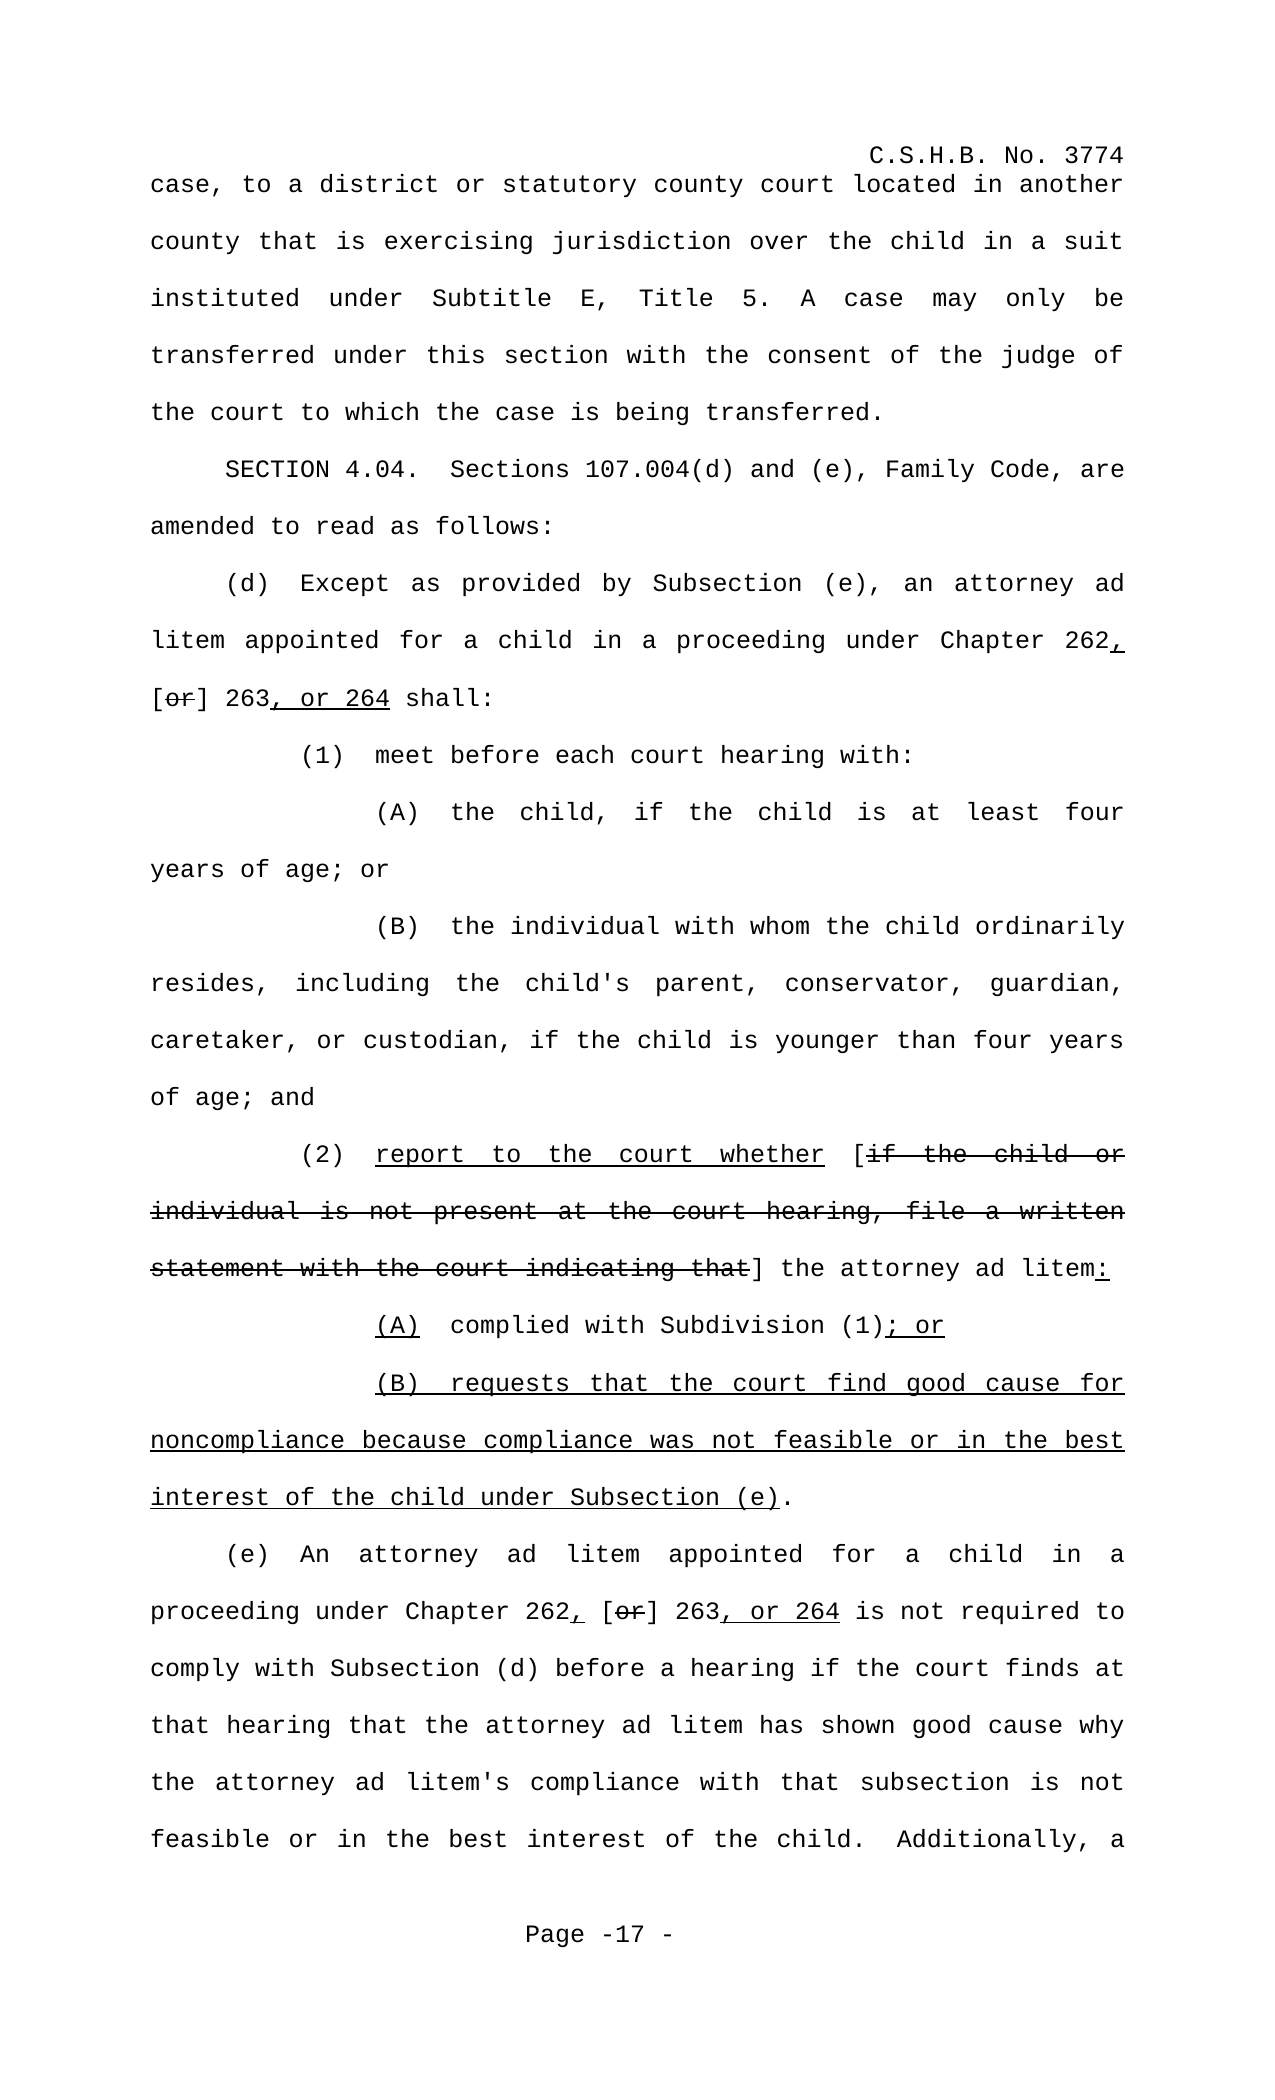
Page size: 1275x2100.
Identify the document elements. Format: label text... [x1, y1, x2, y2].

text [150, 171, 1125, 428]
text (2) report to the court whether [if the child or individual is not present at the court hearing, file a written statement with the court indicating that] the attorney ad litem: [150, 1214, 1125, 1284]
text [150, 1541, 1125, 1855]
text (2) report to the court whether [if the child or individual is not present at the court hearing, file a written statement with the court indicating that] the attorney ad litem: [150, 1142, 1125, 1212]
text (A) complied with Subdivision (1); or [150, 1313, 1125, 1341]
text (B) requests that the court find good cause for noncompliance because compliance was not feasible or in the best interest of the child under Subsection (e). [150, 1452, 1125, 1513]
text SECTION 4.04. Sections 107.004(d) and (e), Family Code, are amended to read as follows: [150, 457, 1125, 542]
text (B) requests that the court find good cause for noncompliance because compliance was not feasible or in the best interest of the child under Subsection (e). [150, 1370, 1125, 1450]
text (A) the child, if the child is at least four years of age; or [150, 799, 1125, 885]
text (d) Except as provided by Subsection (e), an attorney ad litem appointed for a child in a proceeding under Chapter 262, [or] 263, or 264 shall: [150, 571, 1125, 713]
text (1) meet before each court hearing with: [150, 742, 1125, 771]
text (B) the individual with whom the child ordinarily resides, including the child's parent, conservator, guardian, caretaker, or custodian, if the child is younger than four years of age; and [150, 913, 1125, 1113]
